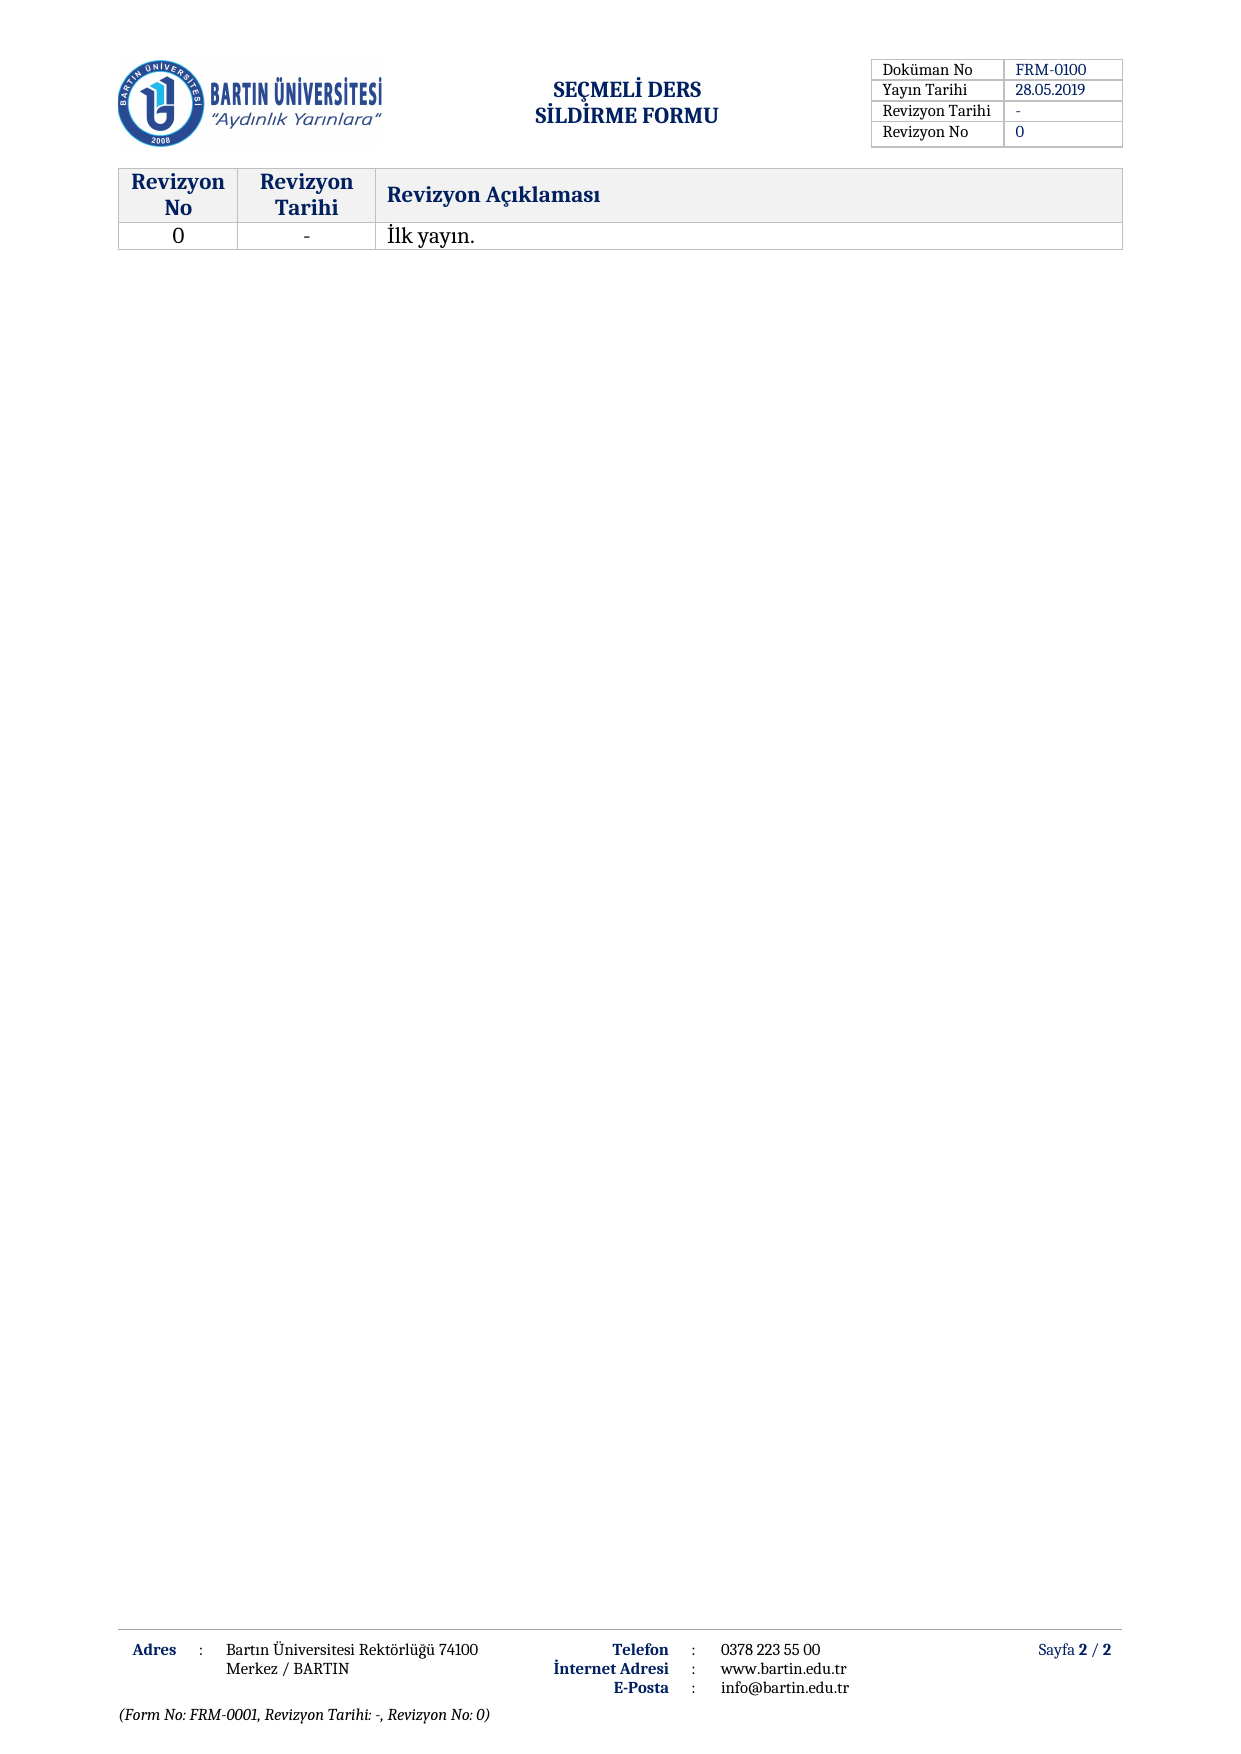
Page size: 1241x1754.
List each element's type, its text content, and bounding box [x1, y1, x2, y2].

table_header Revizyon Açıklaması [376, 169, 1122, 222]
table_cell 0 [119, 223, 237, 249]
picture [118, 60, 382, 147]
table_cell İlk yayın. [376, 223, 1122, 249]
table_cell - [238, 223, 375, 249]
table_header Revizyon Tarihi [238, 169, 375, 222]
table_header Revizyon No [119, 169, 237, 222]
